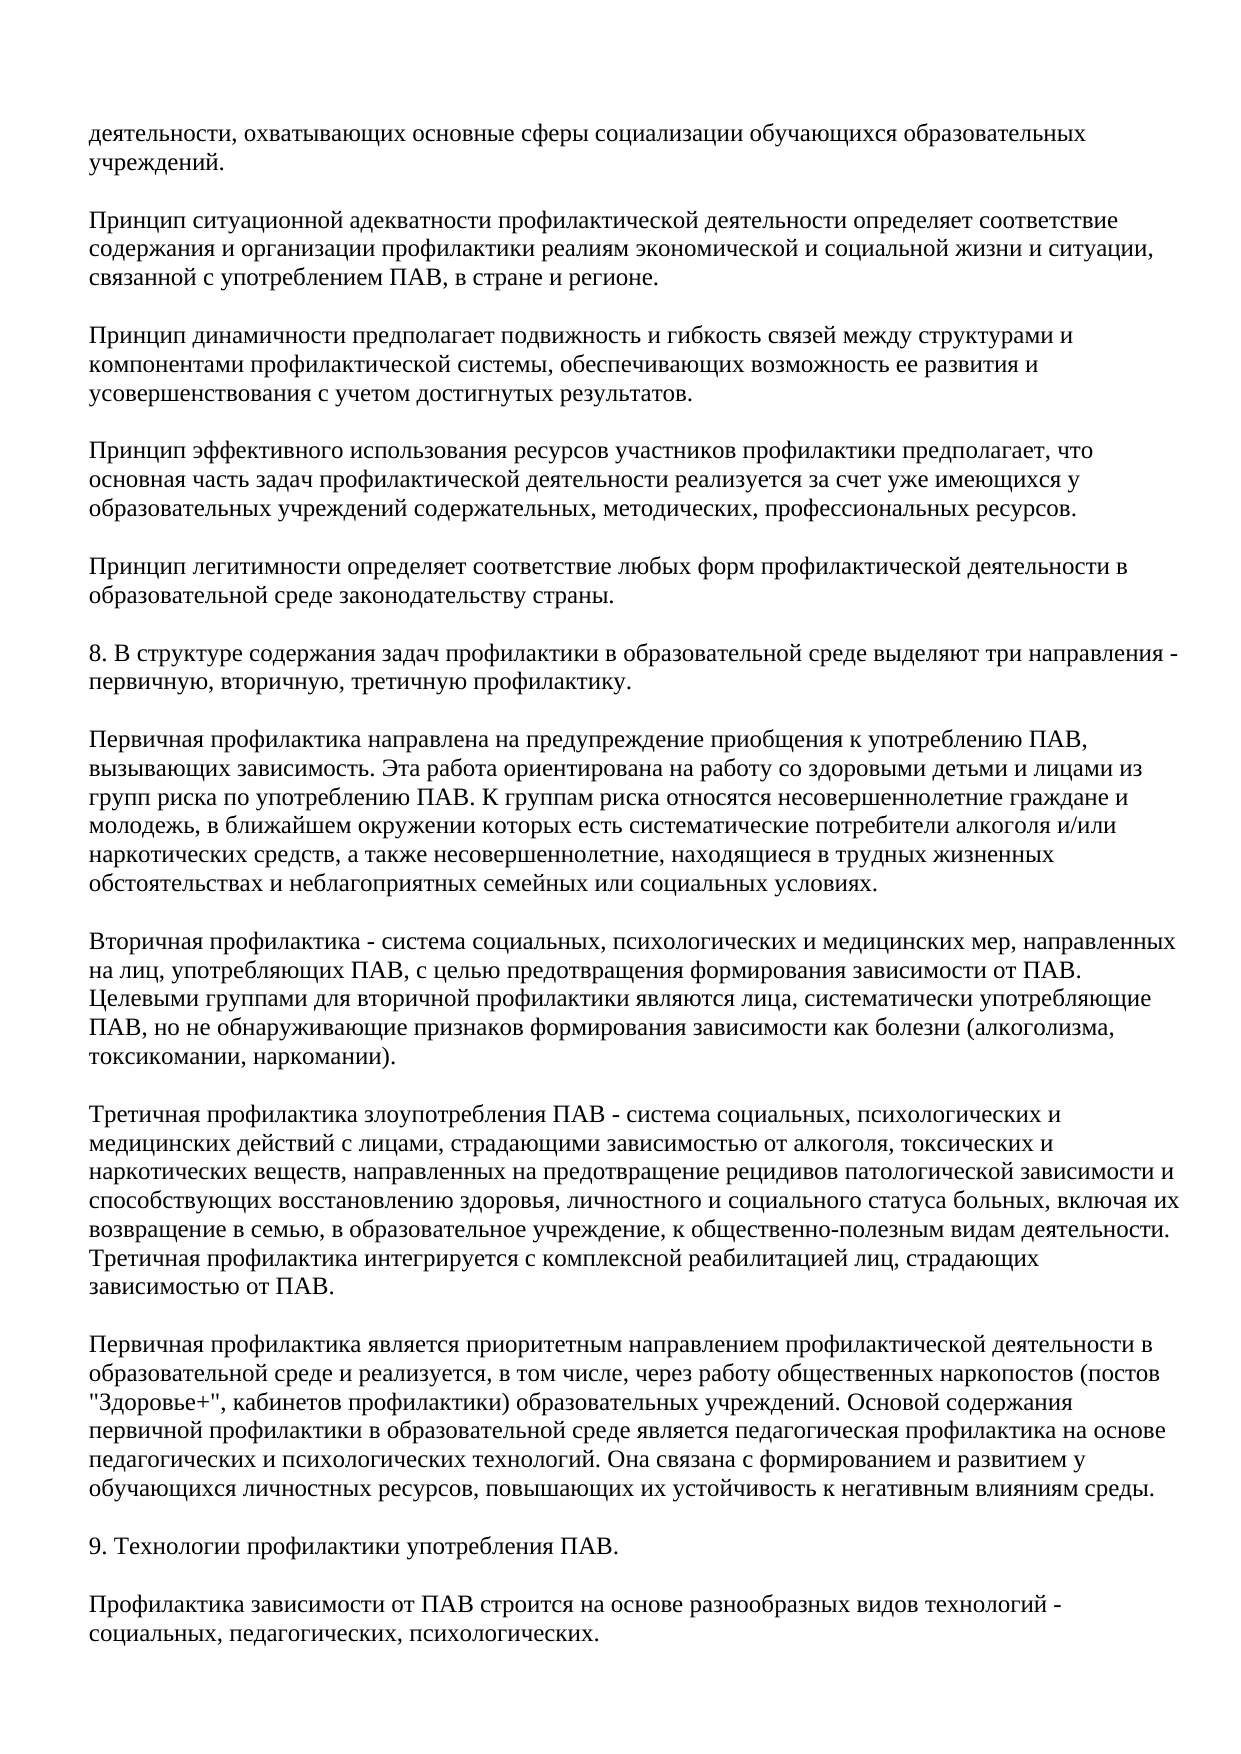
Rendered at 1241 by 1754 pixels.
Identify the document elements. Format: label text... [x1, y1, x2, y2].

text Профилактика зависимости от ПАВ строится на основе разнообразных видов технологий - социальных, педагогических, психологических. [89, 1589, 1181, 1646]
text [89, 118, 1181, 176]
text Первичная профилактика является приоритетным направлением профилактической деятельности в образовательной среде и реализуется, в том числе, через работу общественных наркопостов (постов "Здоровье+", кабинетов профилактики) образовательных учреждений. Основой содержания первичной профилактики в образовательной среде является педагогическая профилактика на основе педагогических и психологических технологий. Она связана с формированием и развитием у обучающихся личностных ресурсов, повышающих их устойчивость к негативным влияниям среды. [89, 1329, 1181, 1502]
text Принцип эффективного использования ресурсов участников профилактики предполагает, что основная часть задач профилактической деятельности реализуется за счет уже имеющихся у образовательных учреждений содержательных, методических, профессиональных ресурсов. [89, 436, 1181, 522]
text Третичная профилактика злоупотребления ПАВ - система социальных, психологических и медицинских действий с лицами, страдающими зависимостью от алкоголя, токсических и наркотических веществ, направленных на предотвращение рецидивов патологической зависимости и способствующих восстановлению здоровья, личностного и социального статуса больных, включая их возвращение в семью, в образовательное учреждение, к общественно-полезным видам деятельности. Третичная профилактика интегрируется с комплексной реабилитацией лиц, страдающих зависимостью от ПАВ. [89, 1099, 1181, 1300]
text Принцип ситуационной адекватности профилактической деятельности определяет соответствие содержания и организации профилактики реалиям экономической и социальной жизни и ситуации, связанной с употреблением ПАВ, в стране и регионе. [89, 205, 1181, 291]
text Принцип динамичности предполагает подвижность и гибкость связей между структурами и компонентами профилактической системы, обеспечивающих возможность ее развития и усовершенствования с учетом достигнутых результатов. [89, 320, 1181, 406]
text 9. Технологии профилактики употребления ПАВ. [89, 1531, 1181, 1560]
text Первичная профилактика направлена на предупреждение приобщения к употреблению ПАВ, вызывающих зависимость. Эта работа ориентирована на работу со здоровыми детьми и лицами из групп риска по употреблению ПАВ. К группам риска относятся несовершеннолетние граждане и молодежь, в ближайшем окружении которых есть систематические потребители алкоголя и/или наркотических средств, а также несовершеннолетние, находящиеся в трудных жизненных обстоятельствах и неблагоприятных семейных или социальных условиях. [89, 724, 1181, 897]
text Вторичная профилактика - система социальных, психологических и медицинских мер, направленных на лиц, употребляющих ПАВ, с целью предотвращения формирования зависимости от ПАВ. Целевыми группами для вторичной профилактики являются лица, систематически употребляющие ПАВ, но не обнаруживающие признаков формирования зависимости как болезни (алкоголизма, токсикомании, наркомании). [89, 926, 1181, 1070]
text Принцип легитимности определяет соответствие любых форм профилактической деятельности в образовательной среде законодательству страны. [89, 551, 1181, 608]
text 8. В структуре содержания задач профилактики в образовательной среде выделяют три направления - первичную, вторичную, третичную профилактику. [89, 638, 1181, 695]
